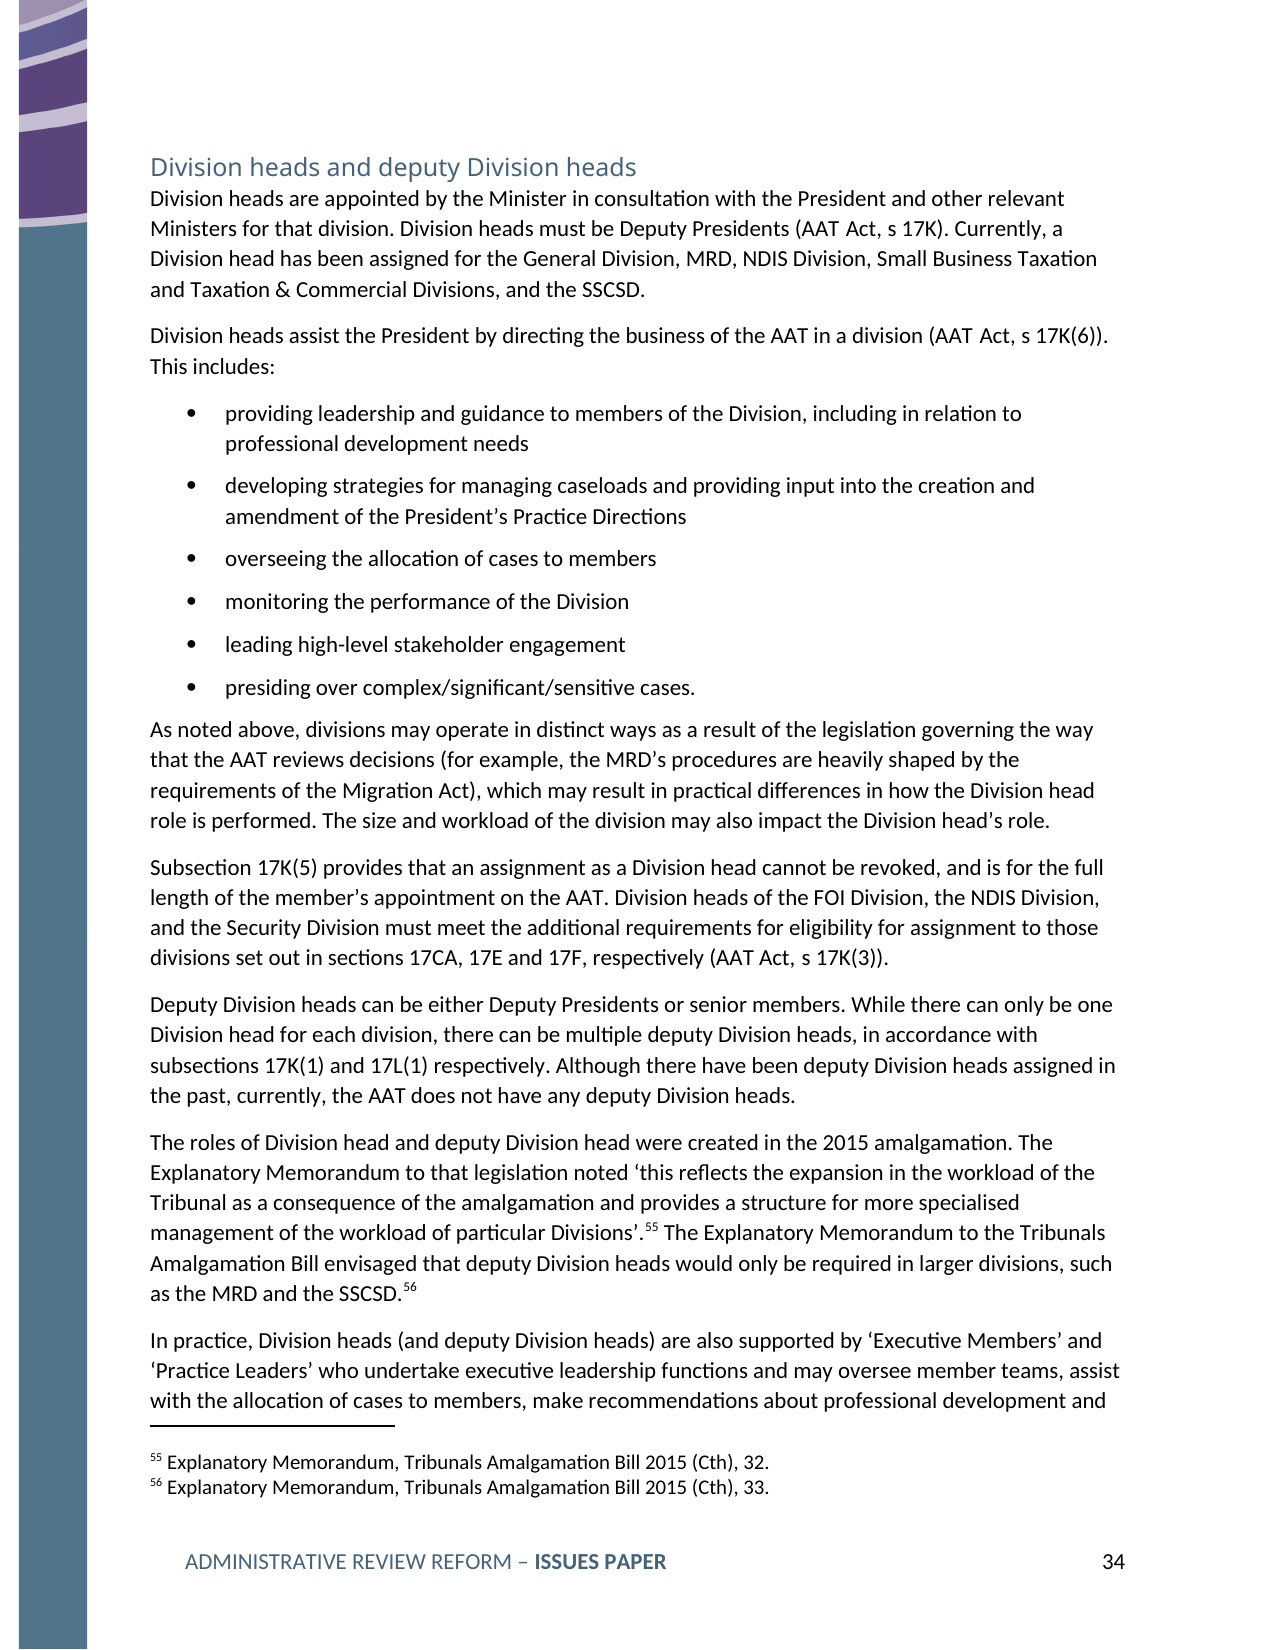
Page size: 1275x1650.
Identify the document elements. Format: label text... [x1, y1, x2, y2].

picture [18, 0, 88, 1647]
text Deputy Division heads can be either Deputy Presidents or senior members. While there can only be one Division head for each division, there can be multiple deputy Division heads, in accordance with subsections 17K(1) and 17L(1) respectively. Although there have been deputy Division heads assigned in the past, currently, the AAT does not have any deputy Division heads. [150, 990, 1125, 1109]
text Subsection 17K(5) provides that an assignment as a Division head cannot be revoked, and is for the full length of the member’s appointment on the AAT. Division heads of the FOI Division, the NDIS Division, and the Security Division must meet the additional requirements for eligibility for assignment to those divisions set out in sections 17CA, 17E and 17F, respectively (AAT Act, s 17K(3)). [150, 853, 1125, 971]
list overseeing the allocation of cases to members [187, 544, 1125, 572]
list providing leadership and guidance to members of the Division, including in relation to professional development needs [187, 399, 1125, 457]
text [150, 1326, 1125, 1414]
list monitoring the performance of the Division [187, 587, 1125, 615]
text Division heads are appointed by the Minister in consultation with the President and other relevant Ministers for that division. Division heads must be Deputy Presidents (AAT Act, s 17K). Currently, a Division head has been assigned for the General Division, MRD, NDIS Division, Small Business Taxation and Taxation & Commercial Divisions, and the SSCSD. [150, 184, 1125, 303]
text As noted above, divisions may operate in distinct ways as a result of the legislation governing the way that the AAT reviews decisions (for example, the MRD’s procedures are heavily shaped by the requirements of the Migration Act), which may result in practical differences in how the Division head role is performed. The size and workload of the division may also impact the Division head’s role. [150, 715, 1125, 834]
list developing strategies for managing caseloads and providing input into the creation and amendment of the President’s Practice Directions [187, 472, 1125, 530]
text The roles of Division head and deputy Division head were created in the 2015 amalgamation. The Explanatory Memorandum to that legislation noted ‘this reflects the expansion in the workload of the Tribunal as a consequence of the amalgamation and provides a structure for more specialised management of the workload of particular Divisions’. The Explanatory Memorandum to the Tribunals Amalgamation Bill envisaged that deputy Division heads would only be required in larger divisions, such as the MRD and the SSCSD. [150, 1128, 1125, 1307]
subtitle Division heads and deputy Division heads [150, 150, 1125, 184]
list presiding over complex/significant/sensitive cases. [187, 673, 1125, 701]
text Division heads assist the President by directing the business of the AAT in a division (AAT Act, s 17K(6)). This includes: [150, 322, 1125, 380]
list leading high-level stakeholder engagement [187, 630, 1125, 658]
